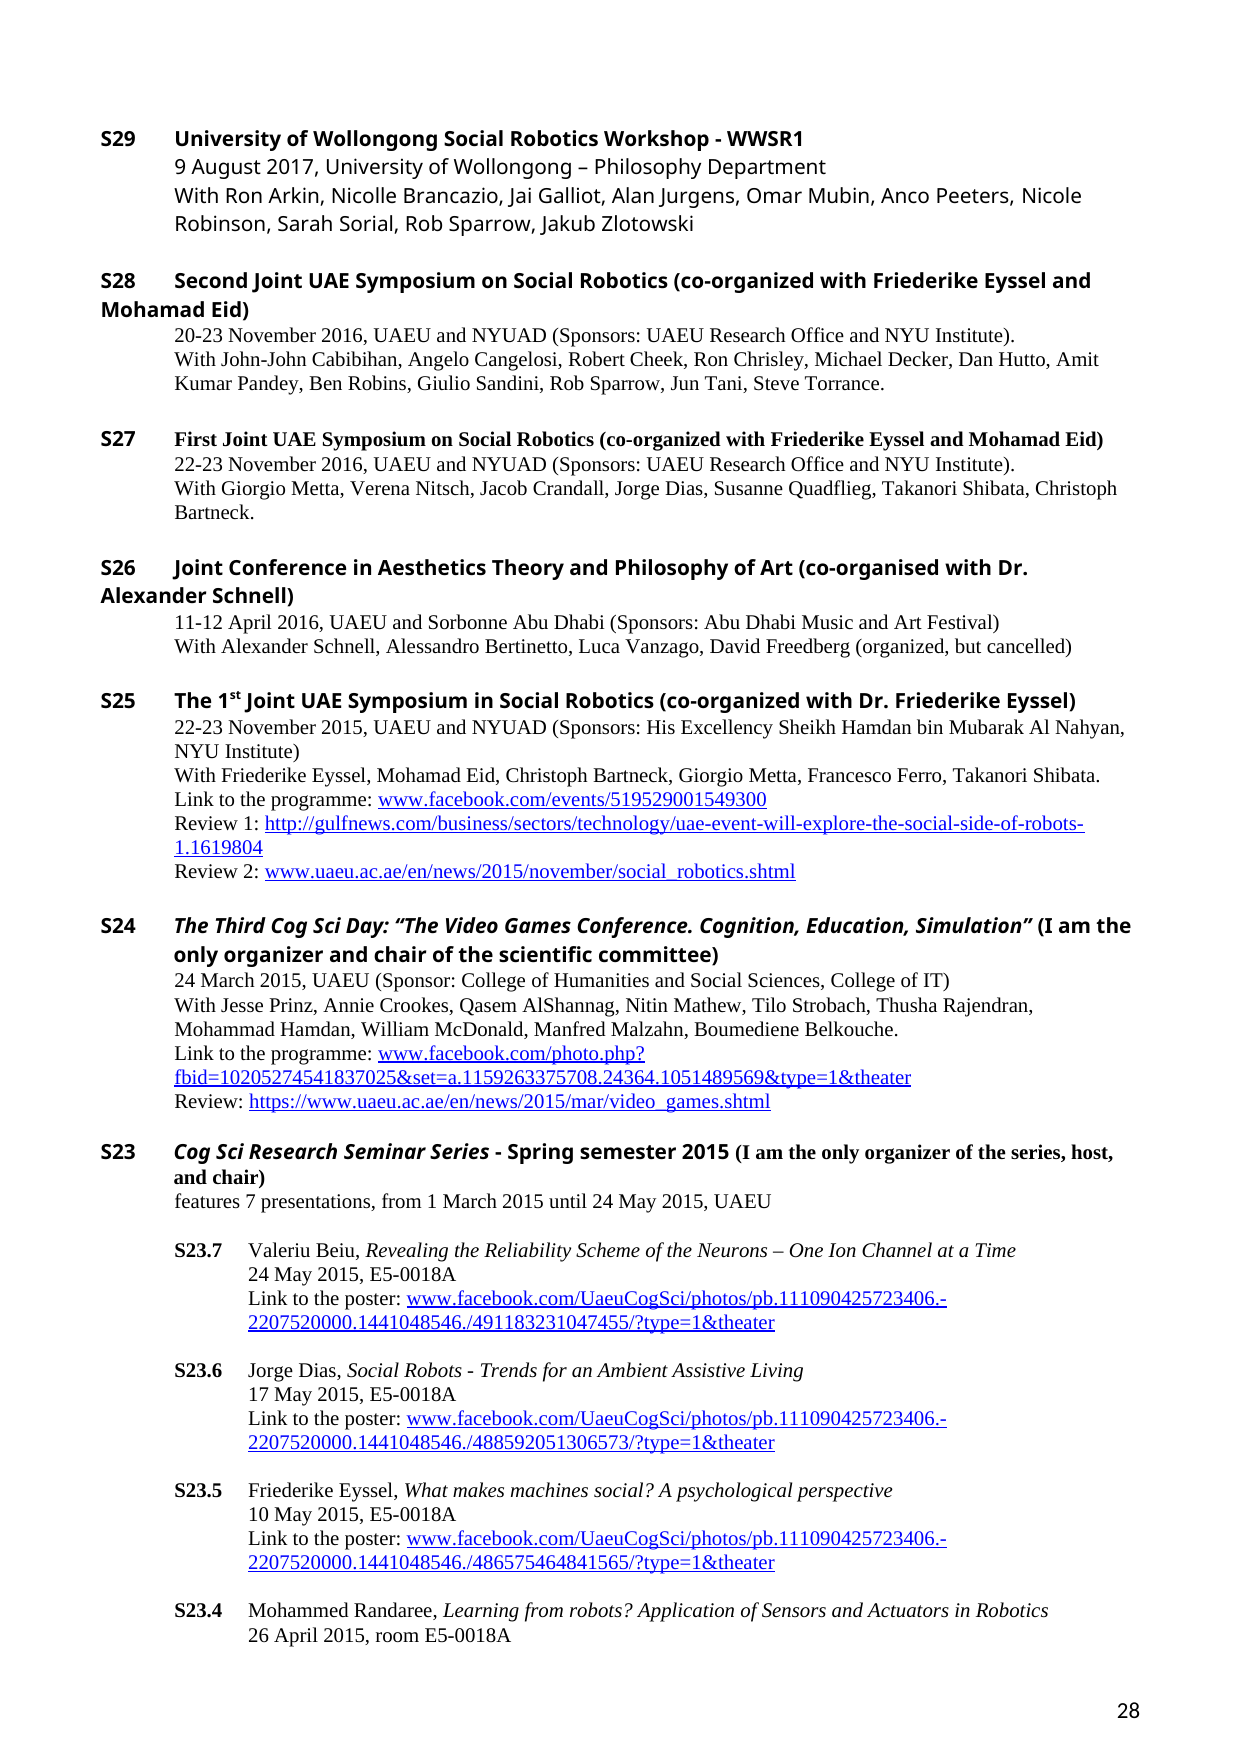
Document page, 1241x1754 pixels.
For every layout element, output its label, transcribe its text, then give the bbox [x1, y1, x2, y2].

text 9 August 2017, University of Wollongong – Philosophy Department [100, 152, 1140, 181]
text 24 March 2015, UAEU (Sponsor: College of Humanities and Social Sciences, College of IT) [100, 968, 1140, 992]
text Link to the poster: www.facebook.com/UaeuCogSci/photos/pb.111090425723406.-2207520000.1441048546./488592051306573/?type=1&theater [248, 1406, 1140, 1454]
text S24 The Third Cog Sci Day: “The Video Games Conference. Cognition, Education, Simulation” (I am the only organizer and chair of the scientific committee) [100, 912, 1140, 968]
text 26 April 2015, room E5-0018A [100, 1622, 1140, 1647]
text S29 University of Wollongong Social Robotics Workshop - WWSR1 [100, 124, 1140, 152]
text S23 Cog Sci Research Seminar Series - Spring semester 2015 (I am the only organizer of the series, host, and chair) [100, 1137, 1140, 1189]
text Link to the programme: www.facebook.com/events/519529001549300 [174, 787, 1140, 811]
text 22-23 November 2016, UAEU and NYUAD (Sponsors: UAEU Research Office and NYU Institute). [174, 452, 1140, 476]
text 10 May 2015, E5-0018A [100, 1502, 1140, 1526]
text S25 The 1st Joint UAE Symposium in Social Robotics (co-organized with Dr. Friederike Eyssel) [100, 686, 1140, 715]
text S23.4 Mohammed Randaree, Learning from robots? Application of Sensors and Actuators in Robotics [100, 1598, 1140, 1622]
text Review: https://www.uaeu.ac.ae/en/news/2015/mar/video_games.shtml [100, 1089, 1140, 1113]
text With John-John Cabibihan, Angelo Cangelosi, Robert Cheek, Ron Chrisley, Michael Decker, Dan Hutto, Amit Kumar Pandey, Ben Robins, Giulio Sandini, Rob Sparrow, Jun Tani, Steve Torrance. [174, 347, 1140, 395]
text Review 2: www.uaeu.ac.ae/en/news/2015/november/social_robotics.shtml [174, 859, 1140, 883]
text S23.6 Jorge Dias, Social Robots - Trends for an Ambient Assistive Living [100, 1358, 1140, 1382]
text Link to the programme: www.facebook.com/photo.php?fbid=10205274541837025&set=a.1159263375708.24364.1051489569&type=1&theater [174, 1041, 1140, 1089]
text 11-12 April 2016, UAEU and Sorbonne Abu Dhabi (Sponsors: Abu Dhabi Music and Art Festival) [174, 610, 1140, 634]
text S23.5 Friederike Eyssel, What makes machines social? A psychological perspective [100, 1478, 1140, 1502]
text Review 1: http://gulfnews.com/business/sectors/technology/uae-event-will-explore-the-social-side-of-robots-1.1619804 [174, 811, 1140, 859]
text 22-23 November 2015, UAEU and NYUAD (Sponsors: His Excellency Sheikh Hamdan bin Mubarak Al Nahyan, NYU Institute) [174, 715, 1140, 763]
text S27 First Joint UAE Symposium on Social Robotics (co-organized with Friederike Eyssel and Mohamad Eid) [100, 424, 1140, 452]
text With Alexander Schnell, Alessandro Bertinetto, Luca Vanzago, David Freedberg (organized, but cancelled) [174, 634, 1140, 658]
text 24 May 2015, E5-0018A [174, 1262, 1140, 1286]
text With Friederike Eyssel, Mohamad Eid, Christoph Bartneck, Giorgio Metta, Francesco Ferro, Takanori Shibata. [174, 763, 1140, 787]
text Link to the poster: www.facebook.com/UaeuCogSci/photos/pb.111090425723406.-2207520000.1441048546./486575464841565/?type=1&theater [248, 1526, 1140, 1574]
text With Ron Arkin, Nicolle Brancazio, Jai Galliot, Alan Jurgens, Omar Mubin, Anco Peeters, Nicole Robinson, Sarah Sorial, Rob Sparrow, Jakub Zlotowski [174, 181, 1140, 238]
text 17 May 2015, E5-0018A [100, 1382, 1140, 1406]
text 20-23 November 2016, UAEU and NYUAD (Sponsors: UAEU Research Office and NYU Institute). [174, 323, 1140, 347]
text With Jesse Prinz, Annie Crookes, Qasem AlShannag, Nitin Mathew, Tilo Strobach, Thusha Rajendran, Mohammad Hamdan, William McDonald, Manfred Malzahn, Boumediene Belkouche. [174, 992, 1140, 1041]
text Link to the poster: www.facebook.com/UaeuCogSci/photos/pb.111090425723406.-2207520000.1441048546./491183231047455/?type=1&theater [248, 1286, 1140, 1334]
text S26 Joint Conference in Aesthetics Theory and Philosophy of Art (co-organised with Dr. Alexander Schnell) [100, 553, 1140, 610]
text features 7 presentations, from 1 March 2015 until 24 May 2015, UAEU [174, 1189, 1140, 1213]
text With Giorgio Metta, Verena Nitsch, Jacob Crandall, Jorge Dias, Susanne Quadflieg, Takanori Shibata, Christoph Bartneck. [174, 476, 1140, 524]
text S23.7 Valeriu Beiu, Revealing the Reliability Scheme of the Neurons – One Ion Channel at a Time [100, 1237, 1140, 1262]
text S28 Second Joint UAE Symposium on Social Robotics (co-organized with Friederike Eyssel and Mohamad Eid) [100, 266, 1140, 323]
